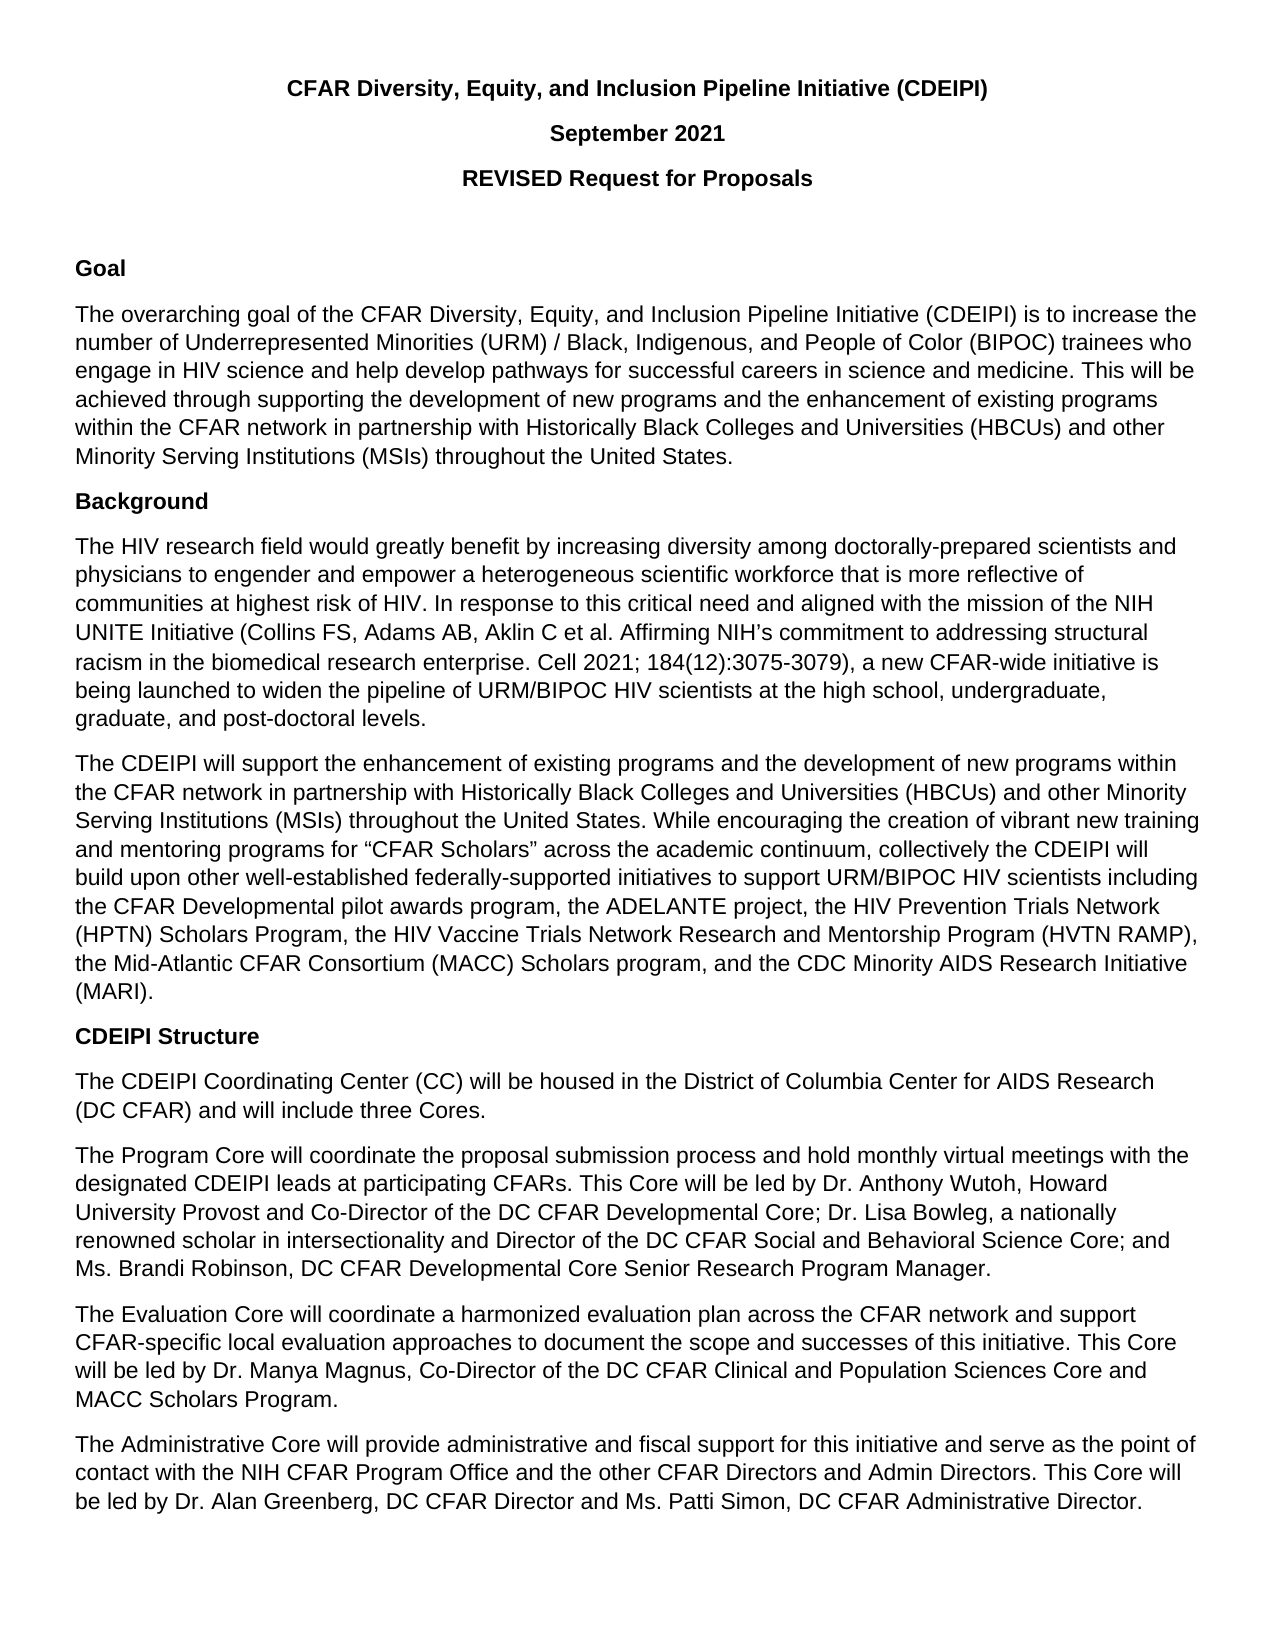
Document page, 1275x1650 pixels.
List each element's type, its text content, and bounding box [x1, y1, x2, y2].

text The HIV research field would greatly benefit by increasing diversity among doctorally-prepared scientists and physicians to engender and empower a heterogeneous scientific workforce that is more reflective of communities at highest risk of HIV. In response to this critical need and aligned with the mission of the NIH UNITE Initiative (Collins FS, Adams AB, Aklin C et al. Affirming NIH’s commitment to addressing structural racism in the biomedical research enterprise. Cell 2021; 184(12):3075-3079), a new CFAR-wide initiative is being launched to widen the pipeline of URM/BIPOC HIV scientists at the high school, undergraduate, graduate, and post-doctoral levels. [75, 533, 1200, 732]
text The CDEIPI Coordinating Center (CC) will be housed in the District of Columbia Center for AIDS Research (DC CFAR) and will include three Cores. [75, 1068, 1200, 1123]
text The overarching goal of the CFAR Diversity, Equity, and Inclusion Pipeline Initiative (CDEIPI) is to increase the number of Underrepresented Minorities (URM) / Black, Indigenous, and People of Color (BIPOC) trainees who engage in HIV science and help develop pathways for successful careers in science and medicine. This will be achieved through supporting the development of new programs and the enhancement of existing programs within the CFAR network in partnership with Historically Black Colleges and Universities (HBCUs) and other Minority Serving Institutions (MSIs) throughout the United States. [75, 301, 1200, 469]
text The Evaluation Core will coordinate a harmonized evaluation plan across the CFAR network and support CFAR-specific local evaluation approaches to document the scope and successes of this initiative. This Core will be led by Dr. Manya Magnus, Co-Director of the DC CFAR Clinical and Population Sciences Core and MACC Scholars Program. [75, 1301, 1200, 1412]
text REVISED Request for Proposals [75, 165, 1200, 192]
text The Administrative Core will provide administrative and fiscal support for this initiative and serve as the point of contact with the NIH CFAR Program Office and the other CFAR Directors and Admin Directors. This Core will be led by Dr. Alan Greenberg, DC CFAR Director and Ms. Patti Simon, DC CFAR Administrative Director. [75, 1431, 1200, 1514]
text Goal [75, 255, 1200, 282]
text September 2021 [75, 120, 1200, 146]
text The Program Core will coordinate the proposal submission process and hold monthly virtual meetings with the designated CDEIPI leads at participating CFARs. This Core will be led by Dr. Anthony Wutoh, Howard University Provost and Co-Director of the DC CFAR Developmental Core; Dr. Lisa Bowleg, a nationally renowned scholar in intersectionality and Director of the DC CFAR Social and Behavioral Science Core; and Ms. Brandi Robinson, DC CFAR Developmental Core Senior Research Program Manager. [75, 1142, 1200, 1282]
text CDEIPI Structure [75, 1023, 1200, 1049]
text Background [75, 488, 1200, 514]
text CFAR Diversity, Equity, and Inclusion Pipeline Initiative (CDEIPI) [75, 75, 1200, 101]
text The CDEIPI will support the enhancement of existing programs and the development of new programs within the CFAR network in partnership with Historically Black Colleges and Universities (HBCUs) and other Minority Serving Institutions (MSIs) throughout the United States. While encouraging the creation of vibrant new training and mentoring programs for “CFAR Scholars” across the academic continuum, collectively the CDEIPI will build upon other well-established federally-supported initiatives to support URM/BIPOC HIV scientists including the CFAR Developmental pilot awards program, the ADELANTE project, the HIV Prevention Trials Network (HPTN) Scholars Program, the HIV Vaccine Trials Network Research and Mentorship Program (HVTN RAMP), the Mid-Atlantic CFAR Consortium (MACC) Scholars program, and the CDC Minority AIDS Research Initiative (MARI). [75, 750, 1200, 1004]
